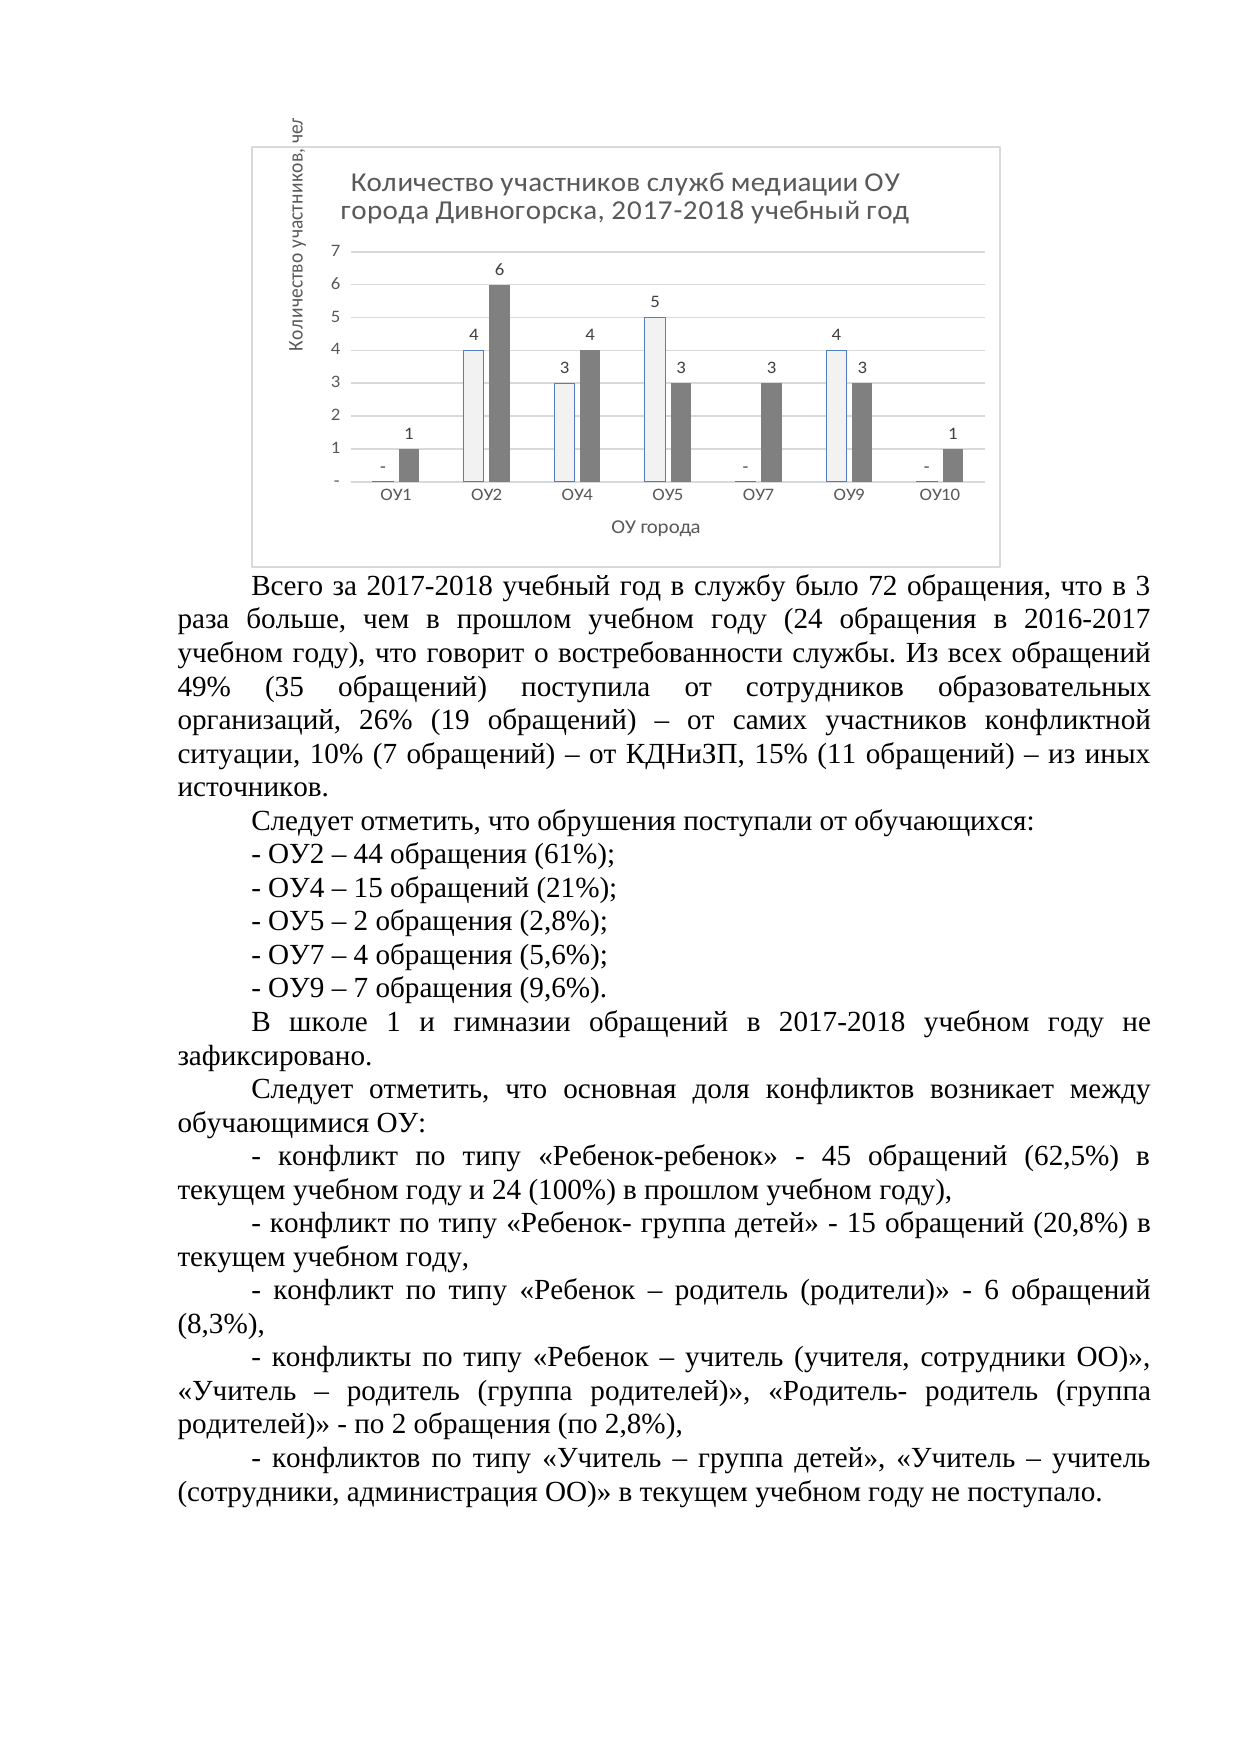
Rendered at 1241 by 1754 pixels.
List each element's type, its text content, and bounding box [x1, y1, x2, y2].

text В школе 1 и гимназии обращений в 2017-2018 учебном году не зафиксировано. [177, 1004, 1152, 1071]
text - конфликт по типу «Ребенок – родитель (родители)» - 6 обращений (8,3%), [177, 1272, 1152, 1339]
text Следует отметить, что основная доля конфликтов возникает между обучающимися ОУ: [177, 1071, 1152, 1138]
text - ОУ4 – 15 обращений (21%); [177, 870, 1152, 903]
text - ОУ9 – 7 обращения (9,6%). [177, 971, 1152, 1004]
text - ОУ7 – 4 обращения (5,6%); [177, 937, 1152, 971]
text - конфликт по типу «Ребенок- группа детей» - 15 обращений (20,8%) в текущем учебном году, [177, 1205, 1152, 1272]
text Следует отметить, что обрушения поступали от обучающихся: [177, 803, 1152, 836]
text - конфликтов по типу «Учитель – группа детей», «Учитель – учитель (сотрудники, администрация ОО)» в текущем учебном году не поступало. [177, 1440, 1152, 1507]
text Всего за 2017-2018 учебный год в службу было 72 обращения, что в 3 раза больше, чем в прошлом учебном году (24 обращения в 2016-2017 учебном году), что говорит о востребованности службы. Из всех обращений 49% (35 обращений) поступила от сотрудников образовательных организаций, 26% (19 обращений) – от самих участников конфликтной ситуации, 10% (7 обращений) – от КДНиЗП, 15% (11 обращений) – из иных источников. [177, 568, 1152, 803]
text - конфликты по типу «Ребенок – учитель (учителя, сотрудники ОО)», «Учитель – родитель (группа родителей)», «Родитель- родитель (группа родителей)» - по 2 обращения (по 2,8%), [177, 1339, 1152, 1440]
text - ОУ5 – 2 обращения (2,8%); [177, 903, 1152, 937]
text - ОУ2 – 44 обращения (61%); [177, 836, 1152, 870]
text - конфликт по типу «Ребенок-ребенок» - 45 обращений (62,5%) в текущем учебном году и 24 (100%) в прошлом учебном году), [177, 1138, 1152, 1205]
